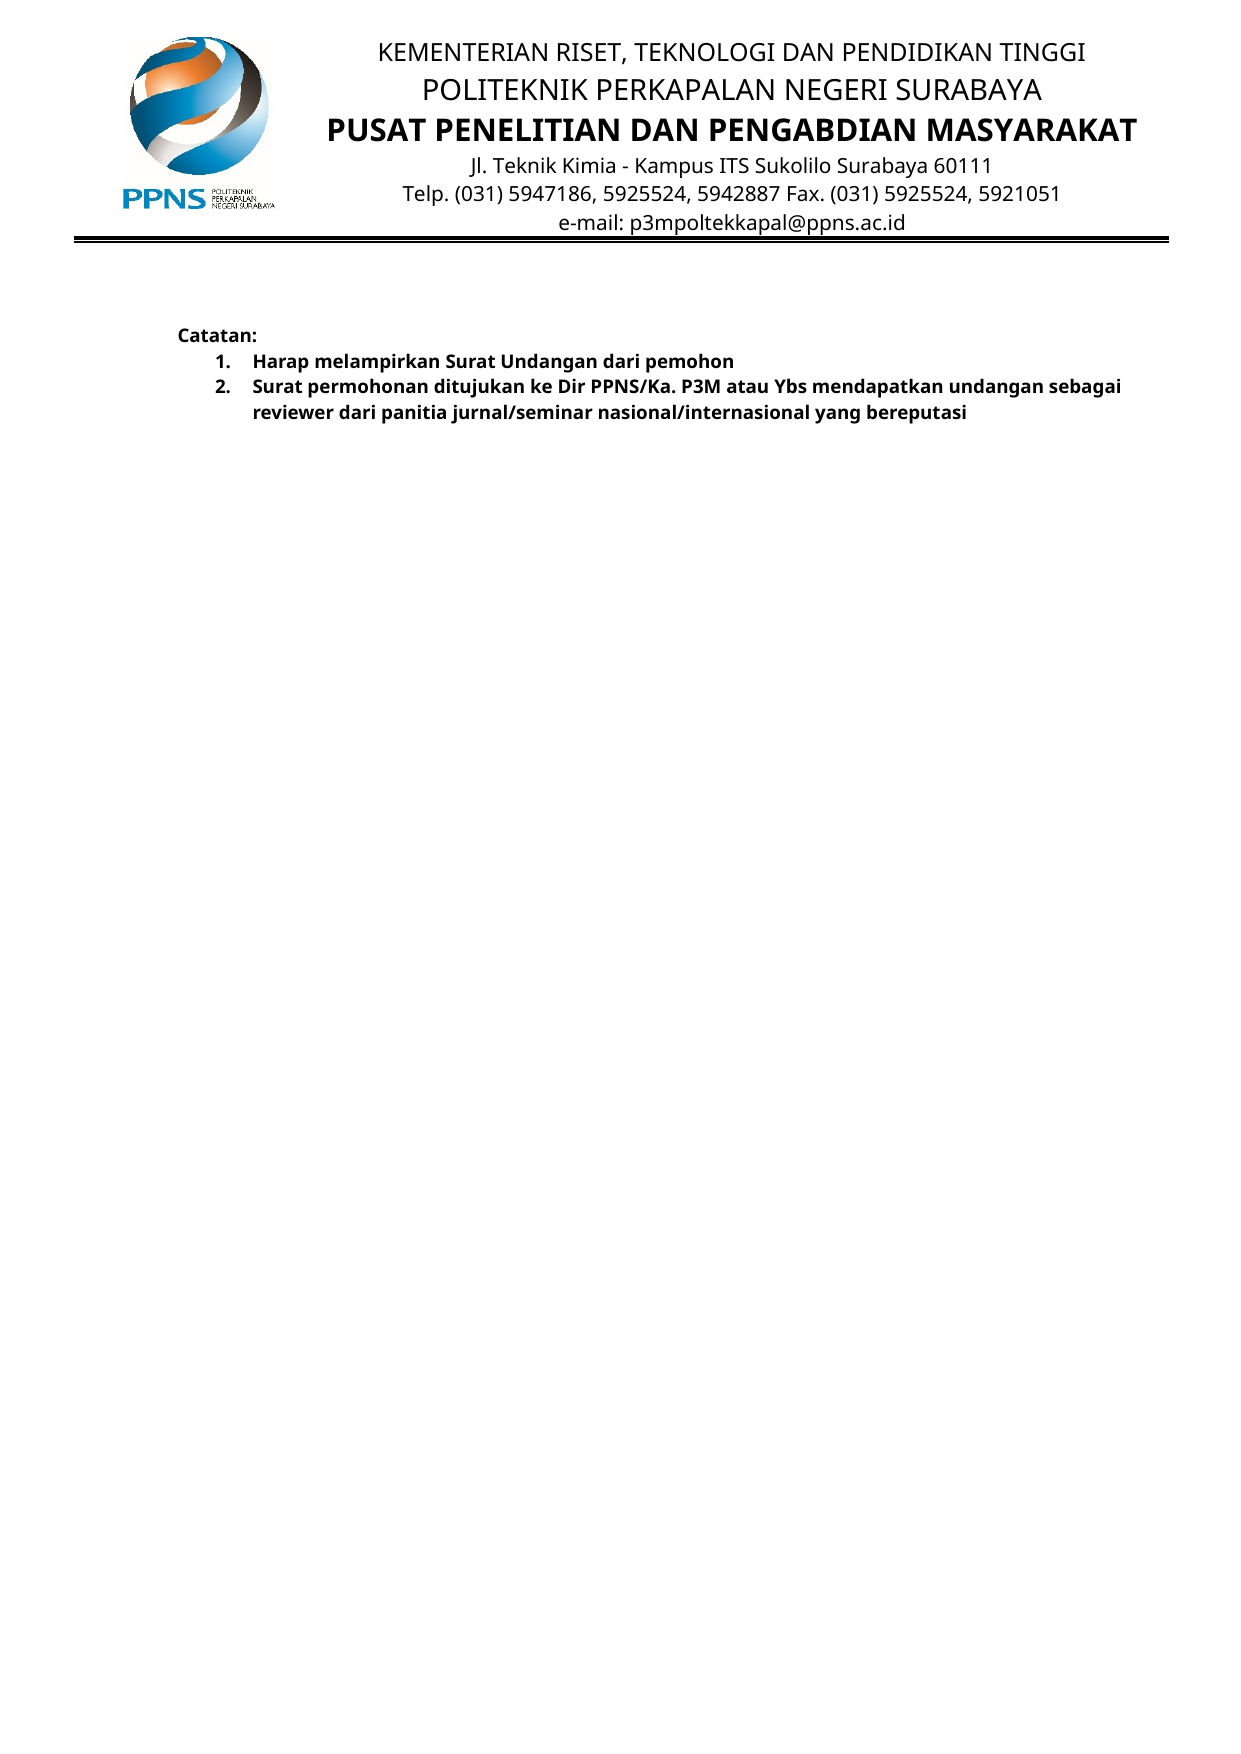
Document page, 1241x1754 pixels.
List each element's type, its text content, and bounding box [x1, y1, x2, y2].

picture [168, 196, 180, 209]
title Surat permohonan ditujukan ke Dir PPNS/Ka. P3M atau Ybs mendapatkan undangan sebagai reviewer dari panitia jurnal/seminar nasional/internasional yang bereputasi [215, 373, 1122, 424]
title Harap melampirkan Surat Undangan dari pemohon [215, 348, 1122, 373]
picture [123, 37, 275, 209]
title Catatan: [177, 322, 1122, 348]
